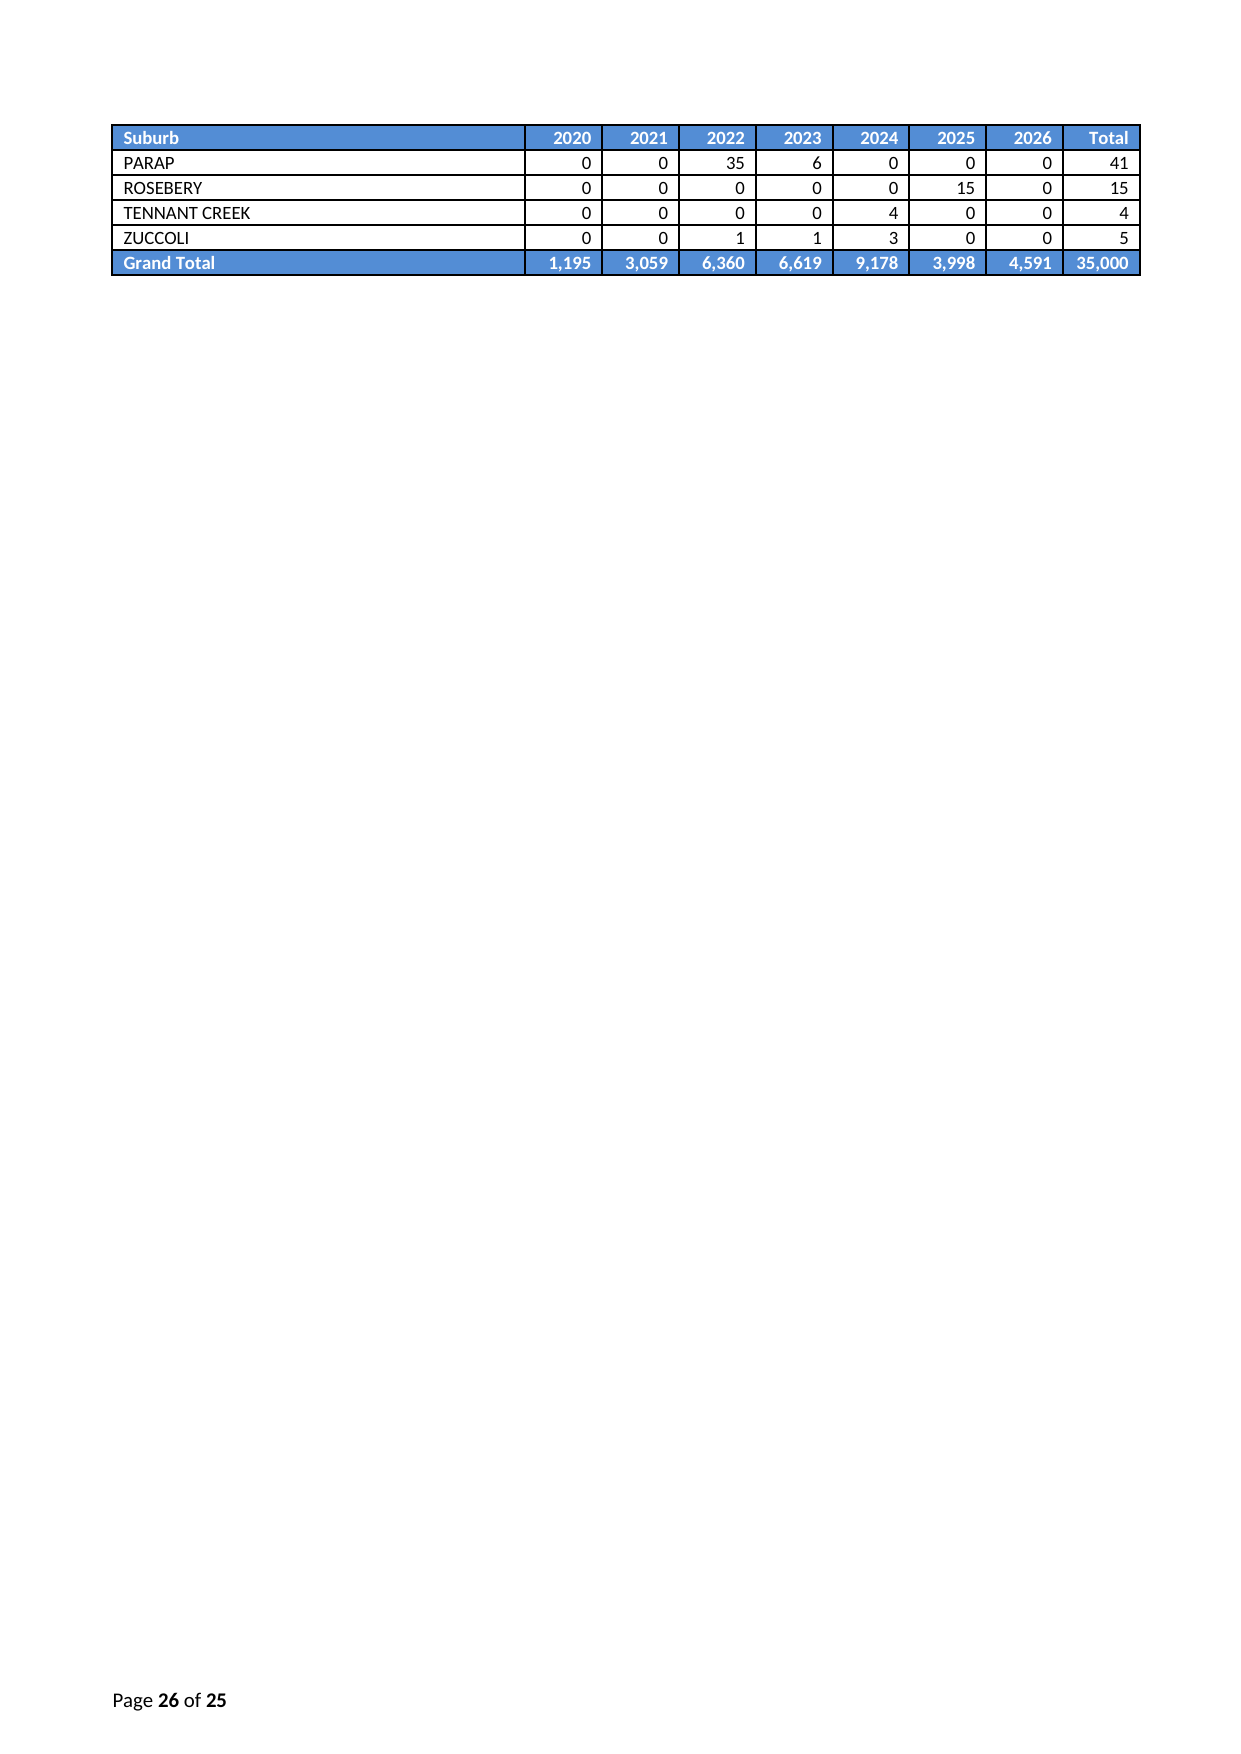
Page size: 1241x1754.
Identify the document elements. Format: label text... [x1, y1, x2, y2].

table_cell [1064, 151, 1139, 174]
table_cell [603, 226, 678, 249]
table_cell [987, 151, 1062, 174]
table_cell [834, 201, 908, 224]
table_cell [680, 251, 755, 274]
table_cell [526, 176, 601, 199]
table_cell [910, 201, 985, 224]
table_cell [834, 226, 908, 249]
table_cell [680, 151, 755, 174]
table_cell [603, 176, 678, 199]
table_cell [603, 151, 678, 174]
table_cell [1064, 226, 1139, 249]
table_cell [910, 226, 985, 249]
table_header 2021 [603, 126, 678, 149]
table_header 2025 [910, 126, 985, 149]
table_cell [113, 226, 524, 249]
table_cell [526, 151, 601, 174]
table_header Total [1064, 126, 1139, 149]
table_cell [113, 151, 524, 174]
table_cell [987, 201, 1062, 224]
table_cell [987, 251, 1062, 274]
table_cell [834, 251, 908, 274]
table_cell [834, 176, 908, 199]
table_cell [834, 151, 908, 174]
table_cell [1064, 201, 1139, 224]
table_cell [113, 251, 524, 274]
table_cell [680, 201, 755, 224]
table_header 2020 [526, 126, 601, 149]
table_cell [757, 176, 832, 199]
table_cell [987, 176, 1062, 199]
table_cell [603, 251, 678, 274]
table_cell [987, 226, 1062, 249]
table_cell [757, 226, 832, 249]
table_header 2024 [834, 126, 908, 149]
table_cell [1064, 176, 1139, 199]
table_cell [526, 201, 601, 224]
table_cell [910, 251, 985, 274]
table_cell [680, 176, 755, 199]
table_header 2026 [987, 126, 1062, 149]
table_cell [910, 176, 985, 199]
table_header 2022 [680, 126, 755, 149]
table_header 2023 [757, 126, 832, 149]
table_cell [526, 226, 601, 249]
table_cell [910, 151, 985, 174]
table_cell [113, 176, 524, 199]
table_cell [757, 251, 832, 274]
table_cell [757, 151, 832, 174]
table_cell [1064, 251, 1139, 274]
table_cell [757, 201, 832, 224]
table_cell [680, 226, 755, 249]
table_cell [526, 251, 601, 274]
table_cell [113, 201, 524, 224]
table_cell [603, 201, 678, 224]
table_header Suburb [113, 126, 524, 149]
